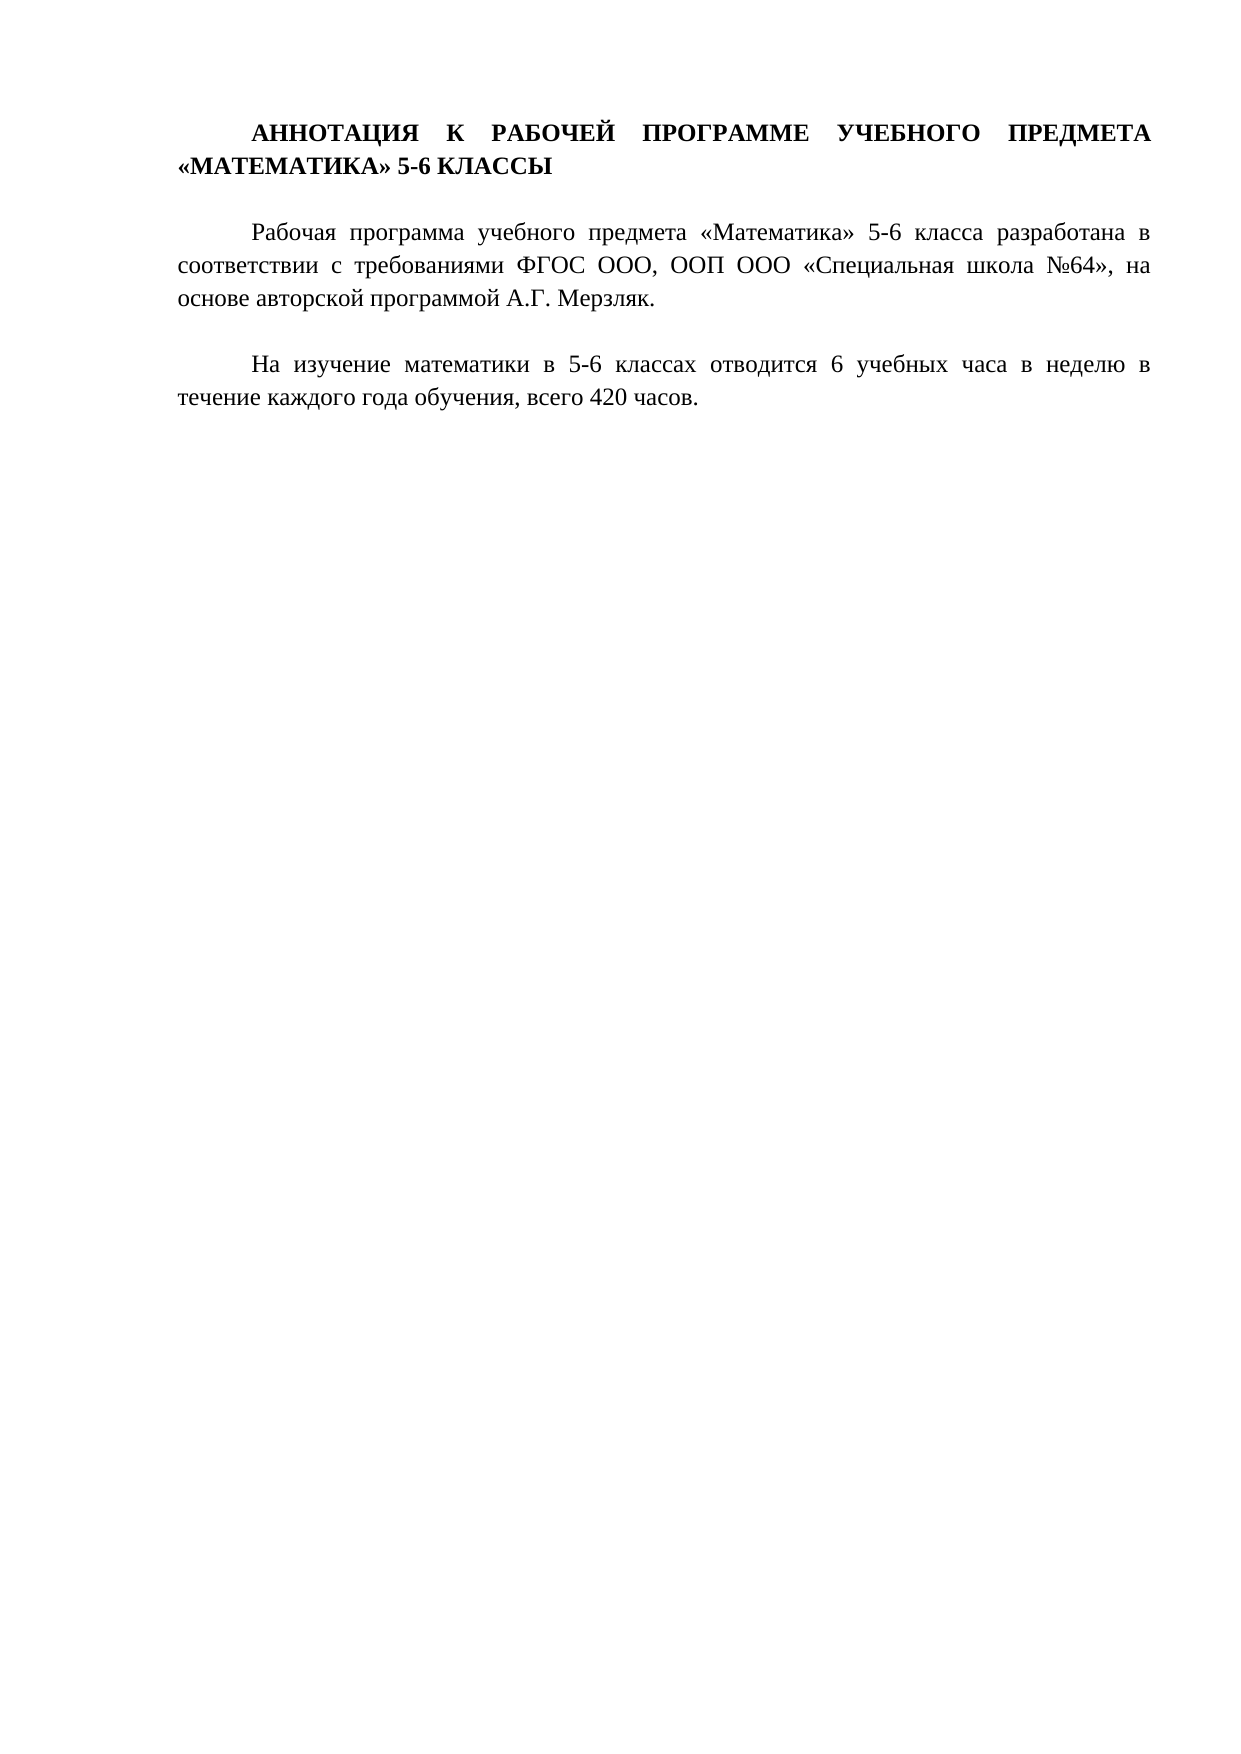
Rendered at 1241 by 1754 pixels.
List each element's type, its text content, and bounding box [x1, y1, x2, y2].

text Рабочая программа учебного предмета «Математика» 5-6 класса разработана в соответствии с требованиями ФГОС ООО, ООП ООО «Специальная школа №64», на основе авторской программой А.Г. Мерзляк. [177, 217, 1152, 312]
text На изучение математики в 5-6 классах отводится 6 учебных часа в неделю в течение каждого года обучения, всего 420 часов. [177, 349, 1152, 411]
text АННОТАЦИЯ К РАБОЧЕЙ ПРОГРАММЕ УЧЕБНОГО ПРЕДМЕТА «МАТЕМАТИКА» 5-6 КЛАССЫ [177, 118, 1152, 180]
